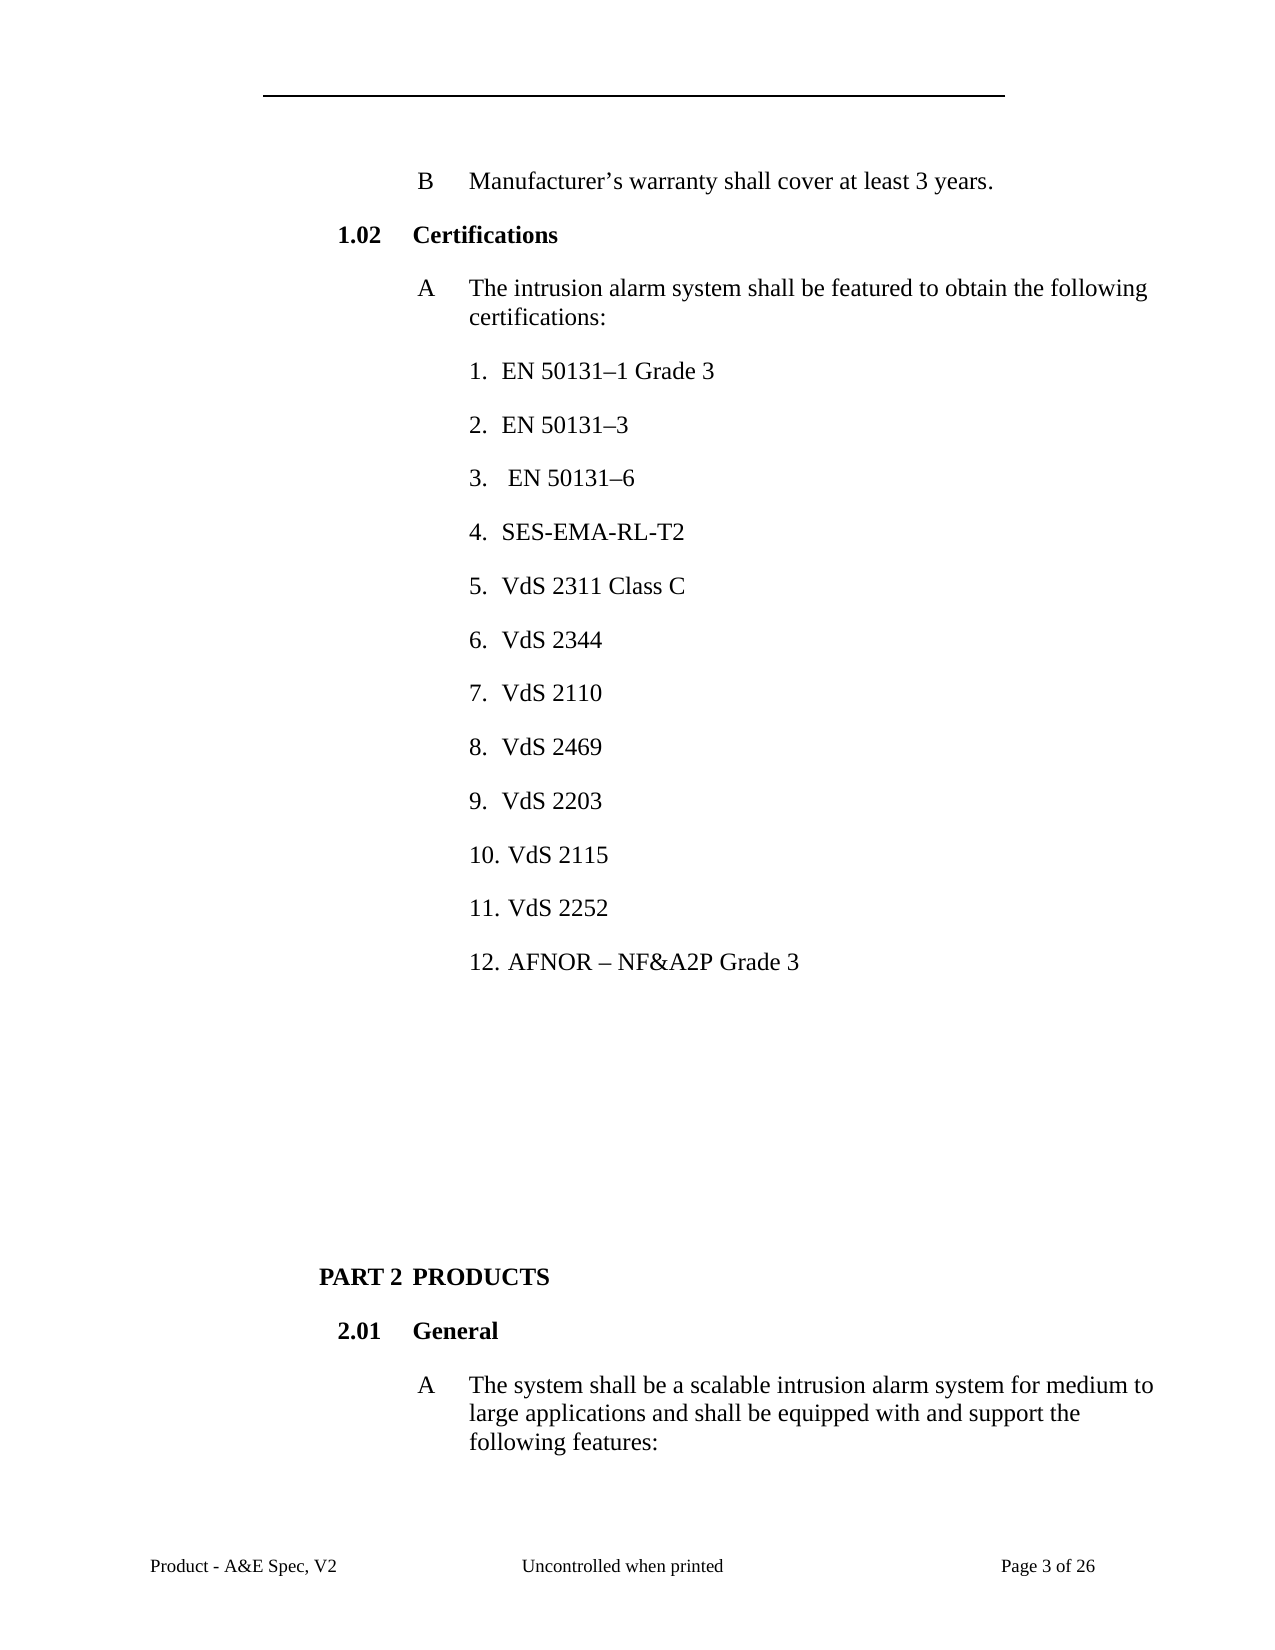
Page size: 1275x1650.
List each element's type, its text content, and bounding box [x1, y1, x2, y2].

subtitle EN 50131–1 Grade 3 [469, 356, 1155, 385]
subtitle The intrusion alarm system shall be featured to obtain the following certifications: [417, 273, 1155, 331]
subtitle AFNOR – NF&A2P Grade 3 [469, 947, 1155, 976]
subtitle VdS 2311 Class C [469, 571, 1155, 600]
subtitle SES-EMA-RL-T2 [469, 517, 1155, 546]
subtitle VdS 2115 [469, 840, 1155, 868]
subtitle VdS 2203 [469, 786, 1155, 815]
subtitle VdS 2344 [469, 625, 1155, 653]
subtitle VdS 2110 [469, 678, 1155, 707]
subtitle PRODUCTS [319, 1262, 1155, 1291]
subtitle Manufacturer’s warranty shall cover at least 3 years. [417, 166, 1155, 195]
subtitle EN 50131–3 [469, 410, 1155, 438]
subtitle VdS 2469 [469, 732, 1155, 761]
subtitle VdS 2252 [469, 893, 1155, 922]
subtitle The system shall be a scalable intrusion alarm system for medium to large applications and shall be equipped with and support the following features: [417, 1370, 1155, 1456]
subtitle General [337, 1316, 1155, 1345]
subtitle Certifications [337, 220, 1155, 248]
subtitle EN 50131–6 [469, 463, 1155, 492]
